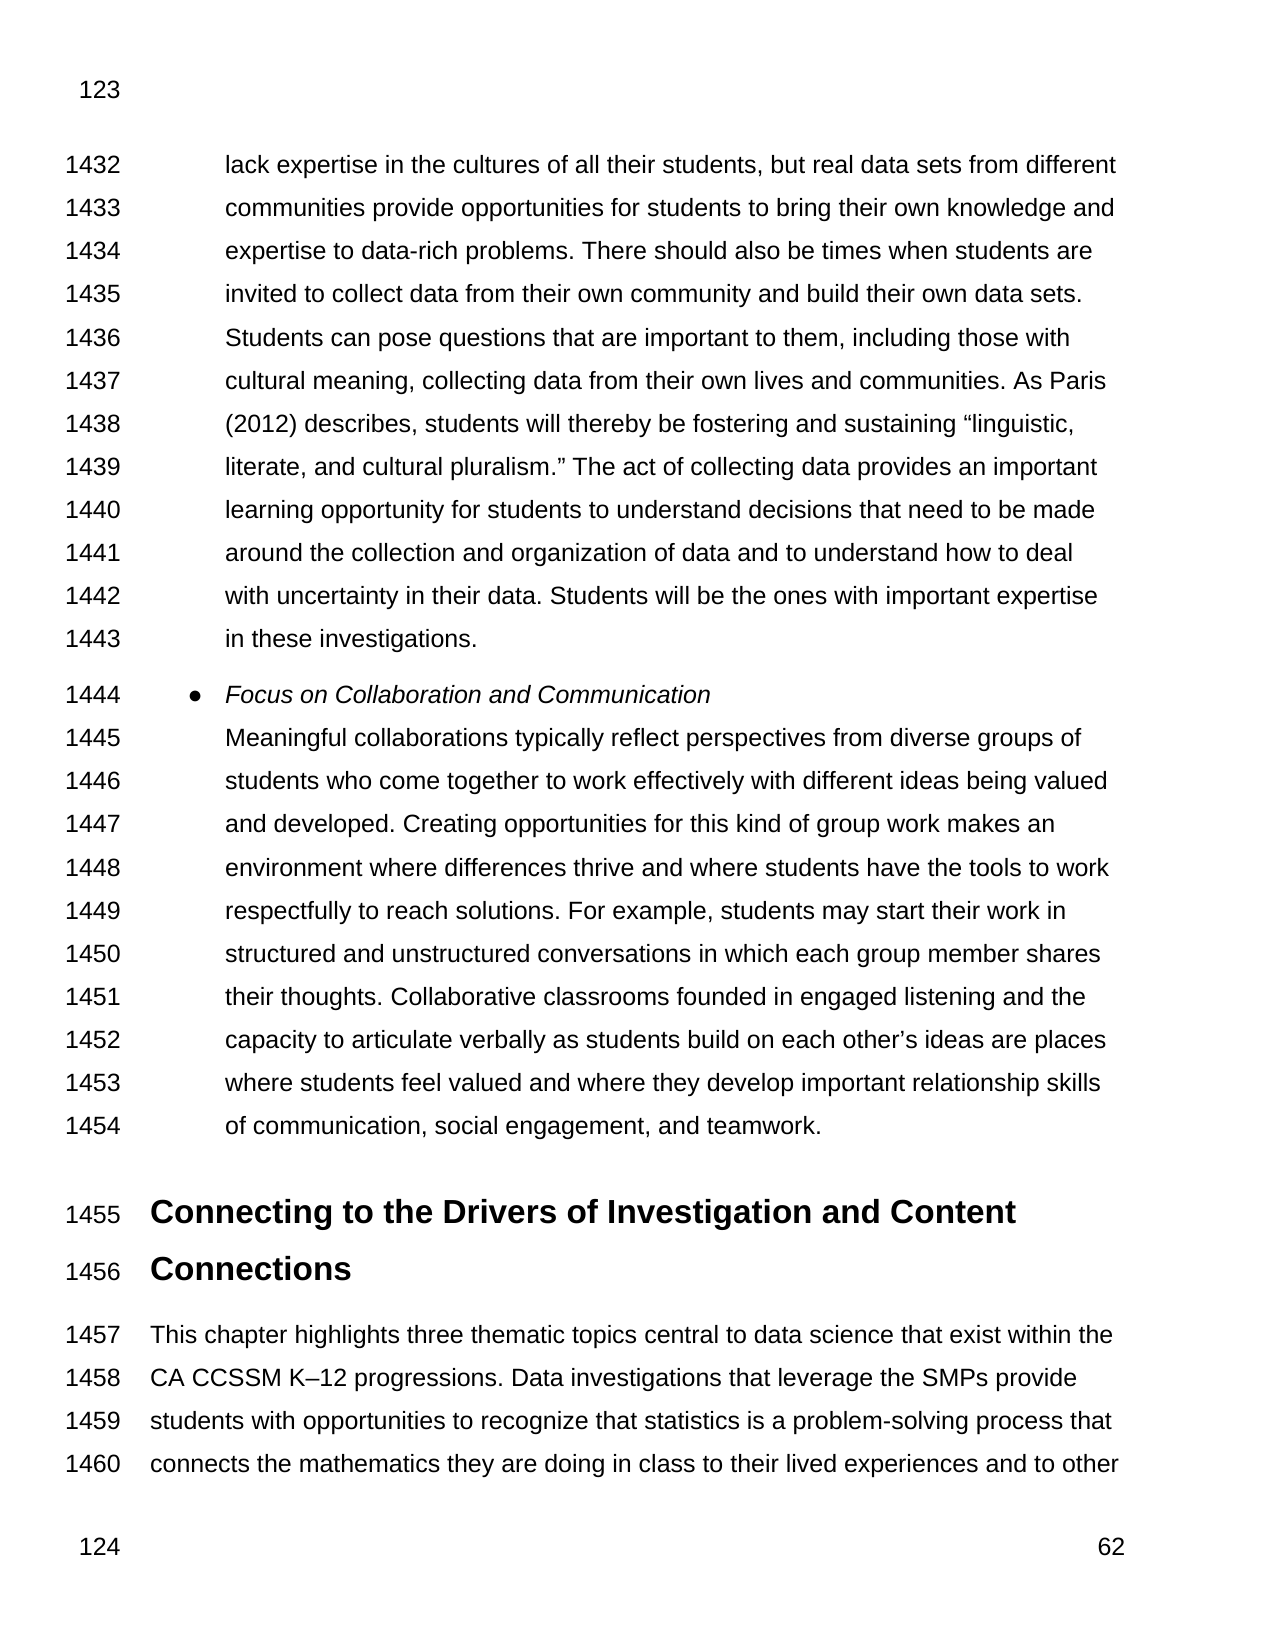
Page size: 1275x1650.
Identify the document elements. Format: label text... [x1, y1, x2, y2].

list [187, 150, 1125, 653]
subtitle Connecting to the Drivers of Investigation and Content Connections [150, 1192, 1125, 1288]
list Focus on Collaboration and Communication Meaningful collaborations typically reflect perspectives from diverse groups of students who come together to work effectively with different ideas being valued and developed. Creating opportunities for this kind of group work makes an environment where differences thrive and where students have the tools to work respectfully to reach solutions. For example, students may start their work in structured and unstructured conversations in which each group member shares their thoughts. Collaborative classrooms founded in engaged listening and the capacity to articulate verbally as students build on each other’s ideas are places where students feel valued and where they develop important relationship skills of communication, social engagement, and teamwork. [187, 680, 1125, 1140]
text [150, 1319, 1125, 1478]
